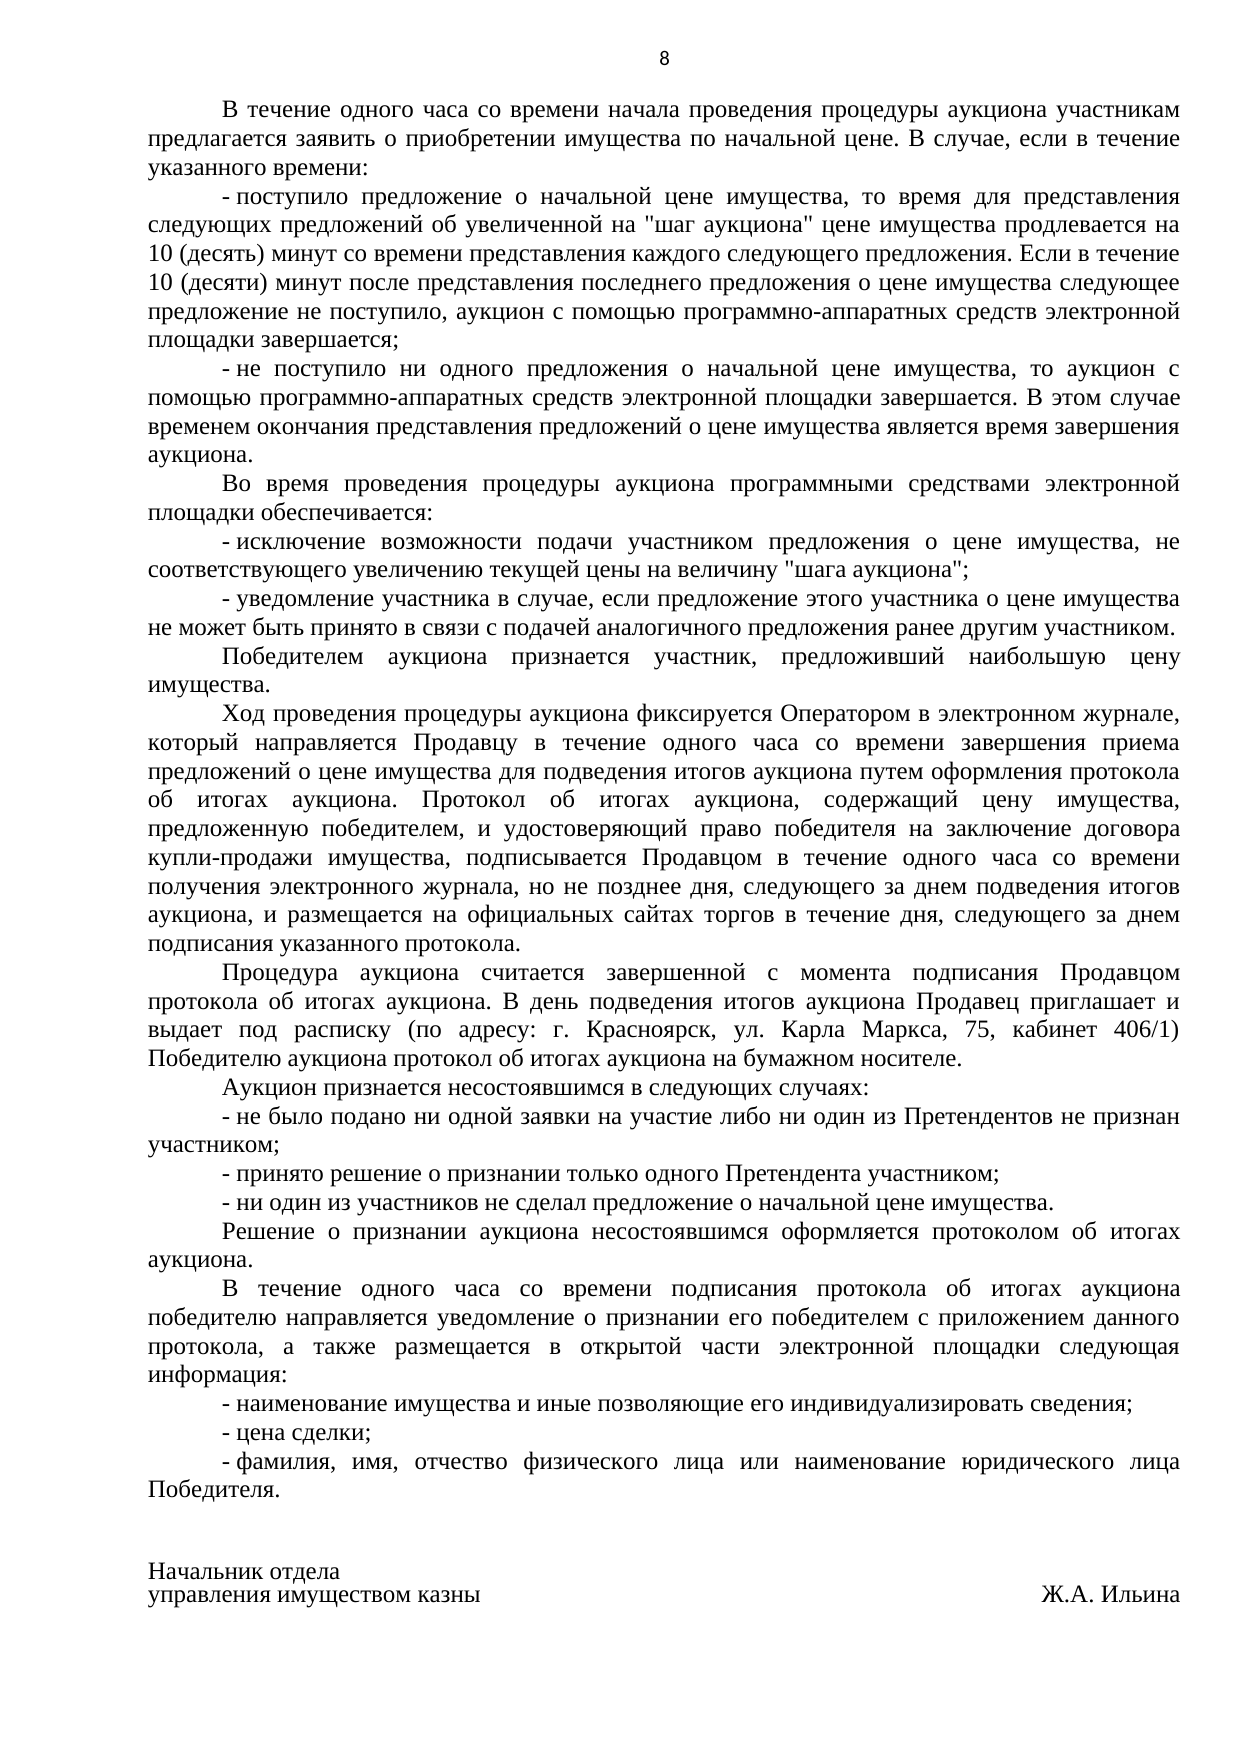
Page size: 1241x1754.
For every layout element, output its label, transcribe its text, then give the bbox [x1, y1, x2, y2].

text - наименование имущества и иные позволяющие его индивидуализировать сведения; [148, 1388, 1181, 1417]
text управления имуществом казны Ж.А. Ильина [148, 1584, 1181, 1607]
text Аукцион признается несостоявшимся в следующих случаях: [148, 1072, 1181, 1101]
text Процедура аукциона считается завершенной с момента подписания Продавцом протокола об итогах аукциона. В день подведения итогов аукциона Продавец приглашает и выдает под расписку (по адресу: г. Красноярск, ул. Карла Маркса, 75, кабинет 406/1) Победителю аукциона протокол об итогах аукциона на бумажном носителе. [148, 957, 1181, 1072]
text - цена сделки; [148, 1417, 1181, 1446]
text - уведомление участника в случае, если предложение этого участника о цене имущества не может быть принято в связи с подачей аналогичного предложения ранее другим участником. [148, 583, 1181, 641]
text - фамилия, имя, отчество физического лица или наименование юридического лица Победителя. [148, 1446, 1181, 1503]
text - ни один из участников не сделал предложение о начальной цене имущества. [148, 1187, 1181, 1216]
text В течение одного часа со времени начала проведения процедуры аукциона участникам предлагается заявить о приобретении имущества по начальной цене. В случае, если в течение указанного времени: [148, 94, 1181, 181]
text Решение о признании аукциона несостоявшимся оформляется протоколом об итогах аукциона. [148, 1216, 1181, 1273]
text В течение одного часа со времени подписания протокола об итогах аукциона победителю направляется уведомление о признании его победителем с приложением данного протокола, а также размещается в открытой части электронной площадки следующая информация: [148, 1273, 1181, 1388]
text Начальник отдела [148, 1561, 1181, 1584]
text - не было подано ни одной заявки на участие либо ни один из Претендентов не признан участником; [148, 1101, 1181, 1158]
text Ход проведения процедуры аукциона фиксируется Оператором в электронном журнале, который направляется Продавцу в течение одного часа со времени завершения приема предложений о цене имущества для подведения итогов аукциона путем оформления протокола об итогах аукциона. Протокол об итогах аукциона, содержащий цену имущества, предложенную победителем, и удостоверяющий право победителя на заключение договора купли-продажи имущества, подписывается Продавцом в течение одного часа со времени получения электронного журнала, но не позднее дня, следующего за днем подведения итогов аукциона, и размещается на официальных сайтах торгов в течение дня, следующего за днем подписания указанного протокола. [148, 698, 1181, 957]
text - принято решение о признании только одного Претендента участником; [148, 1158, 1181, 1187]
text - исключение возможности подачи участником предложения о цене имущества, не соответствующего увеличению текущей цены на величину "шага аукциона"; [148, 526, 1181, 583]
text - не поступило ни одного предложения о начальной цене имущества, то аукцион с помощью программно-аппаратных средств электронной площадки завершается. В этом случае временем окончания представления предложений о цене имущества является время завершения аукциона. [148, 353, 1181, 468]
text - поступило предложение о начальной цене имущества, то время для представления следующих предложений об увеличенной на "шаг аукциона" цене имущества продлевается на 10 (десять) минут со времени представления каждого следующего предложения. Если в течение 10 (десяти) минут после представления последнего предложения о цене имущества следующее предложение не поступило, аукцион с помощью программно-аппаратных средств электронной площадки завершается; [148, 181, 1181, 353]
text Победителем аукциона признается участник, предложивший наибольшую цену имущества. [148, 641, 1181, 698]
text Во время проведения процедуры аукциона программными средствами электронной площадки обеспечивается: [148, 468, 1181, 526]
